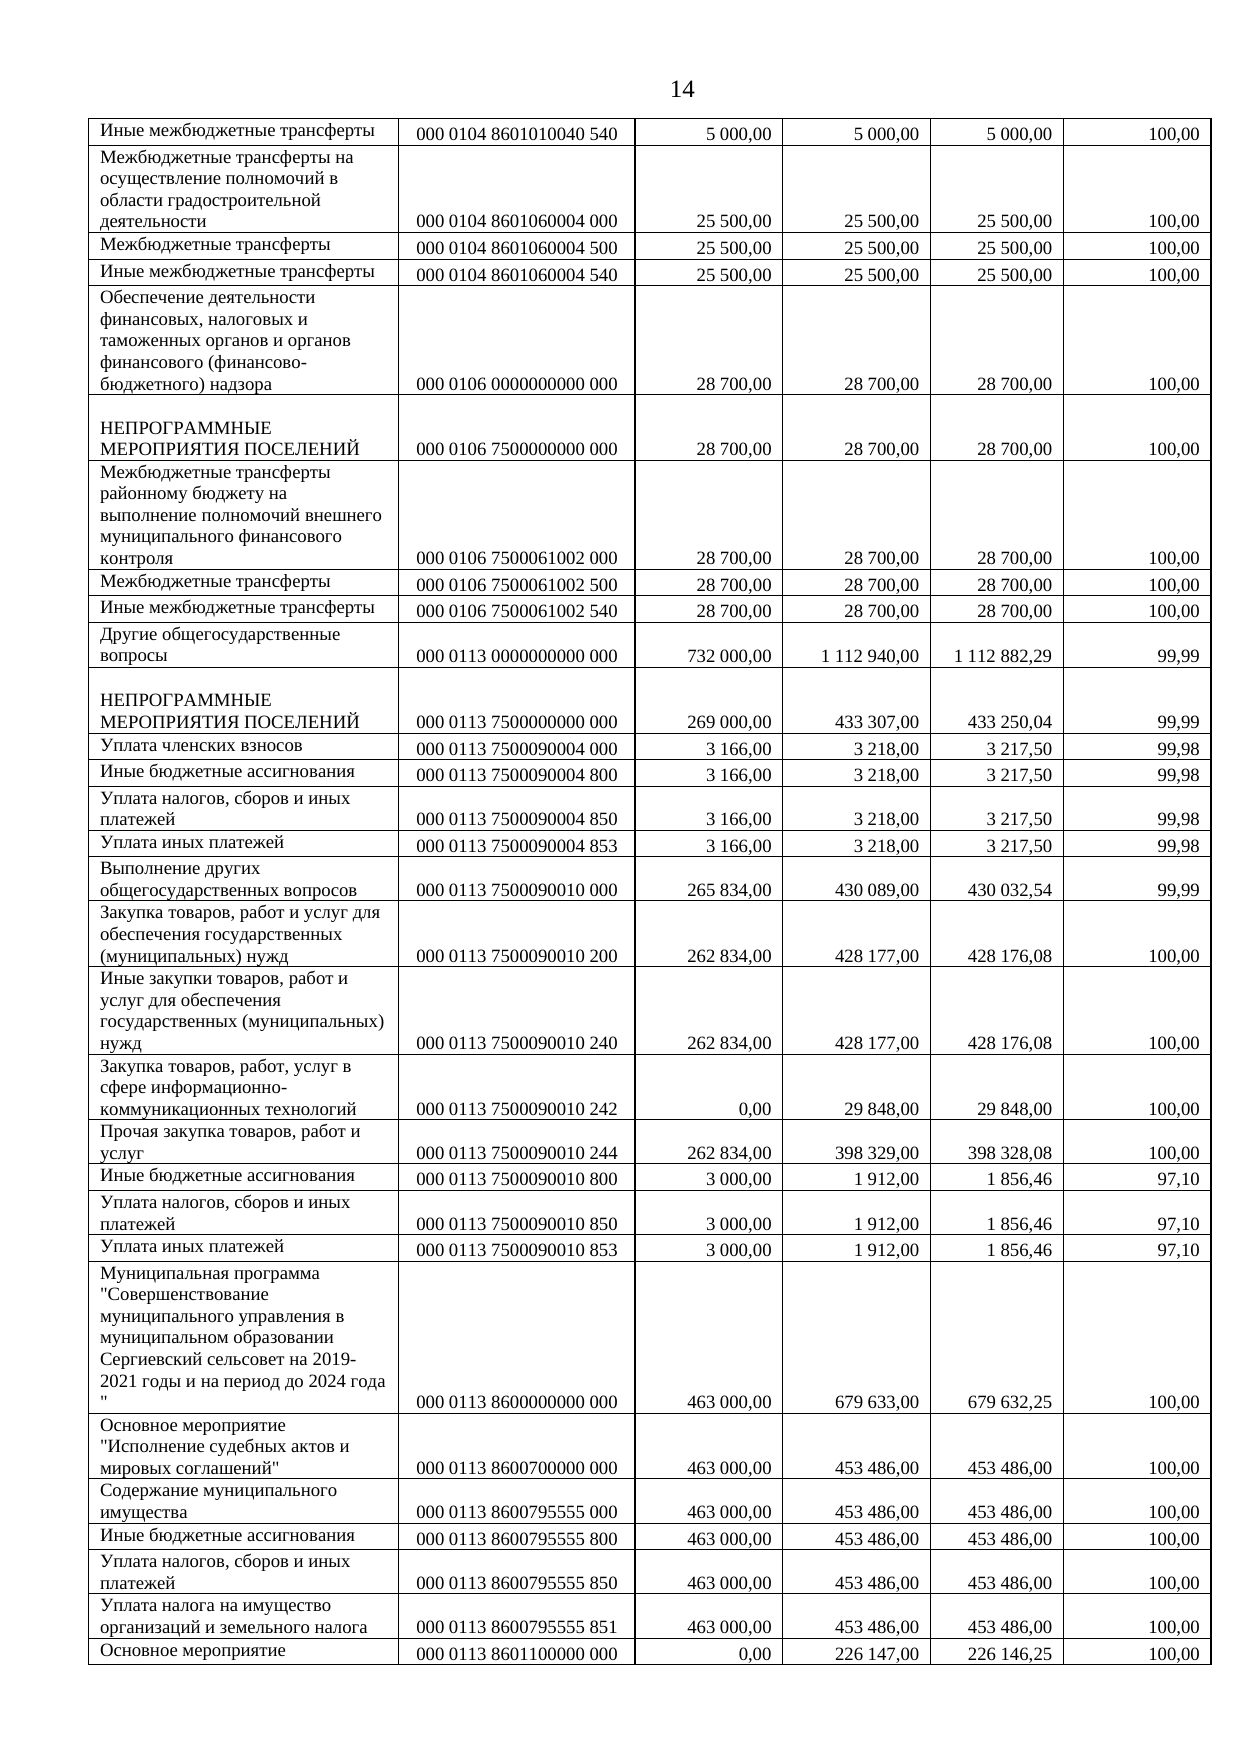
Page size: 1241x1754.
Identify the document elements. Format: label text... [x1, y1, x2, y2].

table_cell Прочая закупка товаров, работ и услуг [89, 1120, 398, 1163]
table_cell 000 0113 8600795555 800 [399, 1524, 634, 1549]
table_cell Уплата налогов, сборов и иных платежей [89, 1191, 398, 1234]
table_cell 3 217,50 [931, 734, 1063, 759]
table_cell 100,00 [1064, 1262, 1210, 1413]
table_cell 28 700,00 [636, 286, 782, 394]
table_cell 5 000,00 [931, 119, 1063, 145]
table_cell Межбюджетные трансферты районному бюджету на выполнение полномочий внешнего муниципального финансового контроля [89, 461, 398, 568]
table_cell 428 177,00 [783, 901, 930, 966]
table_cell 25 500,00 [931, 260, 1063, 285]
table_cell 000 0113 7500090010 240 [399, 967, 634, 1053]
table_cell 453 486,00 [931, 1479, 1063, 1522]
table_cell 99,98 [1064, 787, 1210, 830]
table_cell 100,00 [1064, 1414, 1210, 1478]
table_cell 679 633,00 [783, 1262, 930, 1413]
table_cell НЕПРОГРАММНЫЕ МЕРОПРИЯТИЯ ПОСЕЛЕНИЙ [89, 395, 398, 460]
table_cell Уплата налогов, сборов и иных платежей [89, 787, 398, 830]
table_cell 97,10 [1064, 1235, 1210, 1261]
table_cell 3 218,00 [783, 787, 930, 830]
table_cell 262 834,00 [636, 1120, 782, 1163]
table_cell 97,10 [1064, 1191, 1210, 1234]
table_cell 453 486,00 [783, 1524, 930, 1549]
table_cell 100,00 [1064, 1055, 1210, 1119]
table_cell 28 700,00 [783, 286, 930, 394]
table_cell 25 500,00 [636, 260, 782, 285]
table_cell Уплата налогов, сборов и иных платежей [89, 1550, 398, 1593]
table_cell 463 000,00 [636, 1262, 782, 1413]
table_cell 100,00 [1064, 233, 1210, 258]
table_cell 398 328,08 [931, 1120, 1063, 1163]
table_cell 28 700,00 [931, 286, 1063, 394]
table_cell 28 700,00 [783, 596, 930, 622]
table_cell Обеспечение деятельности финансовых, налоговых и таможенных органов и органов финансового (финансово-бюджетного) надзора [89, 286, 398, 394]
table_cell 100,00 [1064, 1524, 1210, 1549]
table_cell 99,99 [1064, 623, 1210, 667]
table_cell 28 700,00 [636, 570, 782, 595]
table_cell 0,00 [636, 1055, 782, 1119]
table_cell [89, 1639, 398, 1664]
table_cell 000 0113 0000000000 000 [399, 623, 634, 667]
table_cell 226 146,25 [931, 1639, 1063, 1664]
table_cell 000 0104 8601060004 000 [399, 146, 634, 232]
table_cell 100,00 [1064, 146, 1210, 232]
table_cell 28 700,00 [931, 596, 1063, 622]
table_cell 3 166,00 [636, 787, 782, 830]
table_cell 3 217,50 [931, 760, 1063, 786]
table_cell Другие общегосударственные вопросы [89, 623, 398, 667]
table_cell 100,00 [1064, 1594, 1210, 1637]
table_cell 5 000,00 [783, 119, 930, 145]
table_cell Уплата налога на имущество организаций и земельного налога [89, 1594, 398, 1637]
table_cell Межбюджетные трансферты [89, 233, 398, 258]
table_cell Иные межбюджетные трансферты [89, 119, 398, 145]
table_cell 3 166,00 [636, 760, 782, 786]
table_cell 463 000,00 [636, 1550, 782, 1593]
table_cell 453 486,00 [783, 1479, 930, 1522]
table_cell 99,98 [1064, 760, 1210, 786]
table_cell 5 000,00 [636, 119, 782, 145]
table_cell Иные межбюджетные трансферты [89, 260, 398, 285]
table_cell 100,00 [1064, 570, 1210, 595]
table_cell 100,00 [1064, 901, 1210, 966]
table_cell 000 0113 7500090010 200 [399, 901, 634, 966]
table_cell 29 848,00 [783, 1055, 930, 1119]
table_cell 28 700,00 [783, 570, 930, 595]
table_cell 25 500,00 [931, 233, 1063, 258]
table_cell Иные бюджетные ассигнования [89, 760, 398, 786]
table_cell 100,00 [1064, 1550, 1210, 1593]
table_cell 1 856,46 [931, 1235, 1063, 1261]
table_cell 453 486,00 [931, 1594, 1063, 1637]
table_cell 1 912,00 [783, 1164, 930, 1190]
table_cell Иные закупки товаров, работ и услуг для обеспечения государственных (муниципальных) нужд [89, 967, 398, 1053]
table_cell 463 000,00 [636, 1479, 782, 1522]
table_cell 28 700,00 [636, 596, 782, 622]
table_cell 100,00 [1064, 119, 1210, 145]
table_cell 453 486,00 [783, 1414, 930, 1478]
table_cell 25 500,00 [783, 146, 930, 232]
table_cell 000 0113 7500090004 800 [399, 760, 634, 786]
table_cell 100,00 [1064, 395, 1210, 460]
table_cell 269 000,00 [636, 668, 782, 732]
table_cell 262 834,00 [636, 967, 782, 1053]
table_cell Иные межбюджетные трансферты [89, 596, 398, 622]
table_cell 100,00 [1064, 1639, 1210, 1664]
table_cell 000 0113 8600795555 851 [399, 1594, 634, 1637]
table_cell 29 848,00 [931, 1055, 1063, 1119]
table_cell НЕПРОГРАММНЫЕ МЕРОПРИЯТИЯ ПОСЕЛЕНИЙ [89, 668, 398, 732]
table_cell 000 0106 7500000000 000 [399, 395, 634, 460]
table_cell 28 700,00 [636, 395, 782, 460]
table_cell 428 177,00 [783, 967, 930, 1053]
table_cell 99,98 [1064, 831, 1210, 856]
table_cell 000 0106 7500061002 000 [399, 461, 634, 568]
table_cell 453 486,00 [931, 1550, 1063, 1593]
table_cell Межбюджетные трансферты [89, 570, 398, 595]
table_cell 000 0113 8600000000 000 [399, 1262, 634, 1413]
table_cell 99,98 [1064, 734, 1210, 759]
table_cell 3 217,50 [931, 787, 1063, 830]
table_cell 000 0113 7500090010 853 [399, 1235, 634, 1261]
table_cell 428 176,08 [931, 967, 1063, 1053]
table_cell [399, 1639, 634, 1664]
table_cell 99,99 [1064, 857, 1210, 900]
table_cell 226 147,00 [783, 1639, 930, 1664]
table_cell 428 176,08 [931, 901, 1063, 966]
table_cell 25 500,00 [636, 233, 782, 258]
table_cell 000 0113 7500090004 000 [399, 734, 634, 759]
table_cell 463 000,00 [636, 1594, 782, 1637]
table_cell Уплата иных платежей [89, 831, 398, 856]
table_cell 000 0113 7500090010 242 [399, 1055, 634, 1119]
table_cell 28 700,00 [783, 395, 930, 460]
table_cell 1 112 882,29 [931, 623, 1063, 667]
table_cell 3 000,00 [636, 1235, 782, 1261]
table_cell Закупка товаров, работ и услуг для обеспечения государственных (муниципальных) нужд [89, 901, 398, 966]
table_cell 262 834,00 [636, 901, 782, 966]
table_cell 453 486,00 [783, 1594, 930, 1637]
table_cell 3 218,00 [783, 760, 930, 786]
table_cell 000 0113 8600700000 000 [399, 1414, 634, 1478]
table_cell 265 834,00 [636, 857, 782, 900]
table_cell 100,00 [1064, 286, 1210, 394]
table_cell 28 700,00 [931, 395, 1063, 460]
table_cell 000 0113 8600795555 000 [399, 1479, 634, 1522]
table_cell 28 700,00 [931, 570, 1063, 595]
table_cell Межбюджетные трансферты на осуществление полномочий в области градостроительной деятельности [89, 146, 398, 232]
table_cell 453 486,00 [931, 1524, 1063, 1549]
table_cell 3 218,00 [783, 734, 930, 759]
table_cell 1 856,46 [931, 1164, 1063, 1190]
table_cell 453 486,00 [931, 1414, 1063, 1478]
table_cell Иные бюджетные ассигнования [89, 1164, 398, 1190]
table_cell Основное мероприятие "Исполнение судебных актов и мировых соглашений" [89, 1414, 398, 1478]
table_cell 679 632,25 [931, 1262, 1063, 1413]
table_cell 463 000,00 [636, 1414, 782, 1478]
table_cell 000 0113 7500090010 000 [399, 857, 634, 900]
table_cell 100,00 [1064, 1120, 1210, 1163]
table_cell 1 856,46 [931, 1191, 1063, 1234]
table_cell 1 112 940,00 [783, 623, 930, 667]
table_cell 25 500,00 [783, 260, 930, 285]
table_cell 25 500,00 [636, 146, 782, 232]
table_cell 99,99 [1064, 668, 1210, 732]
table_cell 100,00 [1064, 461, 1210, 568]
table_cell 000 0104 8601060004 500 [399, 233, 634, 258]
table_cell 100,00 [1064, 967, 1210, 1053]
table_cell 398 329,00 [783, 1120, 930, 1163]
table_cell 000 0113 7500090010 244 [399, 1120, 634, 1163]
table_cell 28 700,00 [783, 461, 930, 568]
table_cell Уплата иных платежей [89, 1235, 398, 1261]
table_cell Иные бюджетные ассигнования [89, 1524, 398, 1549]
table_cell 000 0106 0000000000 000 [399, 286, 634, 394]
table_cell 000 0113 7500090010 850 [399, 1191, 634, 1234]
table_cell 453 486,00 [783, 1550, 930, 1593]
table_cell 000 0104 8601060004 540 [399, 260, 634, 285]
table_cell 3 166,00 [636, 734, 782, 759]
table_cell 25 500,00 [931, 146, 1063, 232]
table_cell 463 000,00 [636, 1524, 782, 1549]
table_cell 430 089,00 [783, 857, 930, 900]
table_cell 3 000,00 [636, 1191, 782, 1234]
table_cell 100,00 [1064, 596, 1210, 622]
table_cell Выполнение других общегосударственных вопросов [89, 857, 398, 900]
table_cell 000 0113 7500090004 853 [399, 831, 634, 856]
table_cell Закупка товаров, работ, услуг в сфере информационно-коммуникационных технологий [89, 1055, 398, 1119]
table_cell 000 0113 7500090010 800 [399, 1164, 634, 1190]
table_cell 100,00 [1064, 1479, 1210, 1522]
table_cell 000 0104 8601010040 540 [399, 119, 634, 145]
table_cell 433 307,00 [783, 668, 930, 732]
table_cell 3 217,50 [931, 831, 1063, 856]
table_cell 433 250,04 [931, 668, 1063, 732]
table_cell Уплата членских взносов [89, 734, 398, 759]
table_cell Содержание муниципального имущества [89, 1479, 398, 1522]
table_cell 97,10 [1064, 1164, 1210, 1190]
table_cell 000 0113 7500090004 850 [399, 787, 634, 830]
table_cell 3 000,00 [636, 1164, 782, 1190]
table_cell 1 912,00 [783, 1235, 930, 1261]
table_cell 0,00 [636, 1639, 782, 1664]
table_cell 28 700,00 [931, 461, 1063, 568]
table_cell 3 166,00 [636, 831, 782, 856]
table_cell 430 032,54 [931, 857, 1063, 900]
table_cell 000 0113 7500000000 000 [399, 668, 634, 732]
table_cell 28 700,00 [636, 461, 782, 568]
table_cell 3 218,00 [783, 831, 930, 856]
table_cell 100,00 [1064, 260, 1210, 285]
table_cell 000 0106 7500061002 500 [399, 570, 634, 595]
table_cell 1 912,00 [783, 1191, 930, 1234]
table_cell 25 500,00 [783, 233, 930, 258]
table_cell 000 0106 7500061002 540 [399, 596, 634, 622]
table_cell 000 0113 8600795555 850 [399, 1550, 634, 1593]
table_cell 732 000,00 [636, 623, 782, 667]
